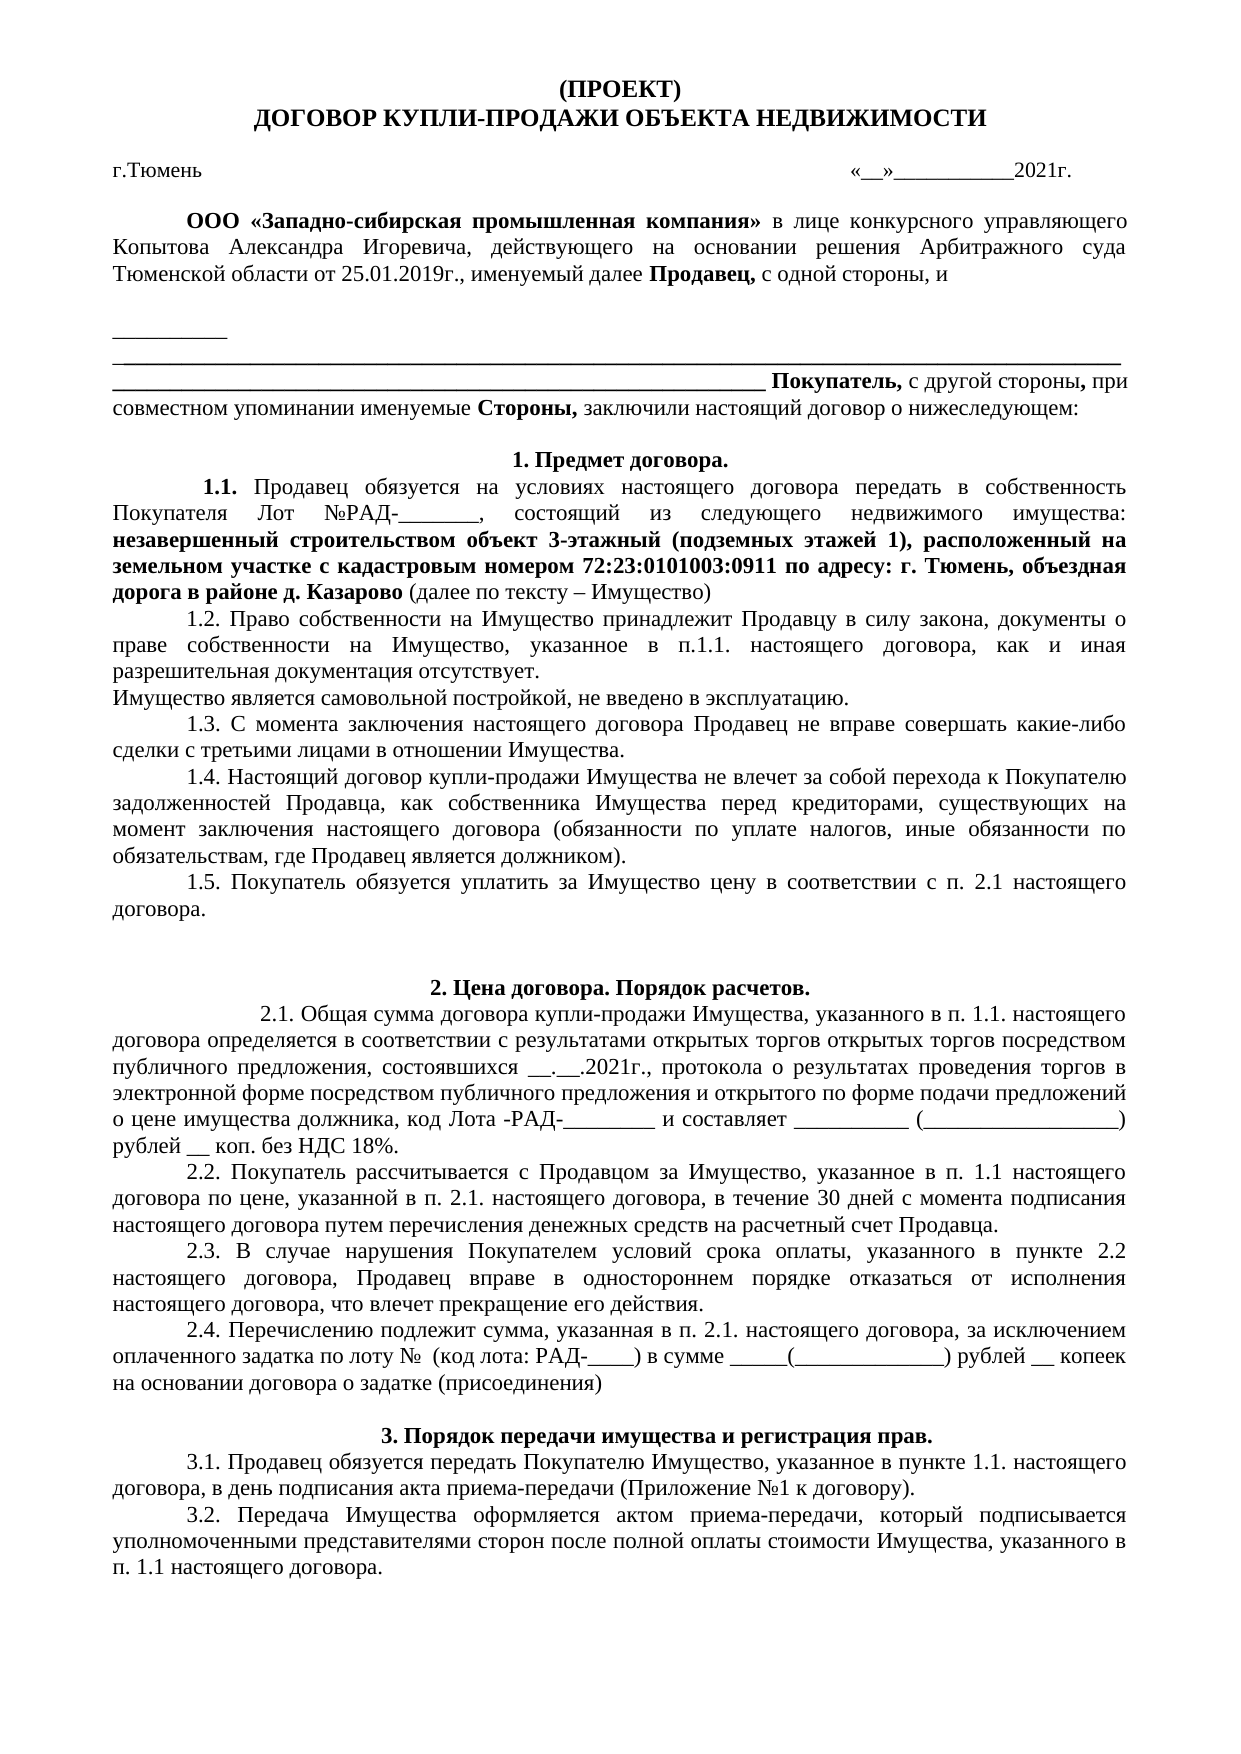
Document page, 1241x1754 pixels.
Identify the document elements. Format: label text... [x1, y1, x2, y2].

text ___________________________________________________________________________________________________________________________________________________________ Покупатель, с другой стороны, при совместном упоминании именуемые Стороны, заключили настоящий договор о нижеследующем: [112, 286, 1128, 420]
text г.Тюмень «__»___________2021г. [112, 157, 1128, 182]
text 2.2. Покупатель рассчитывается с Продавцом за Имущество, указанное в п. 1.1 настоящего договора по цене, указанной в п. 2.1. настоящего договора, в течение 30 дней с момента подписания настоящего договора путем перечисления денежных средств на расчетный счет Продавца. [112, 1158, 1128, 1237]
text 2.1. Общая сумма договора купли-продажи Имущества, указанного в п. 1.1. настоящего договора определяется в соответствии с результатами открытых торгов открытых торгов посредством публичного предложения, состоявшихся __.__.2021г., протокола о результатах проведения торгов в электронной форме посредством публичного предложения и открытого по форме подачи предложений о цене имущества должника, код Лота -РАД-________ и составляет __________ (_________________) рублей __ коп. без НДС 18%. [112, 1000, 1128, 1158]
text 1.4. Настоящий договор купли-продажи Имущества не влечет за собой перехода к Покупателю задолженностей Продавца, как собственника Имущества перед кредиторами, существующих на момент заключения настоящего договора (обязанности по уплате налогов, иные обязанности по обязательствам, где Продавец является должником). [112, 763, 1128, 868]
text 3.2. Передача Имущества оформляется актом приема-передачи, который подписывается уполномоченными представителями сторон после полной оплаты стоимости Имущества, указанного в п. 1.1 настоящего договора. [112, 1501, 1128, 1580]
text 1.3. С момента заключения настоящего договора Продавец не вправе совершать какие-либо сделки с третьими лицами в отношении Имущества. [112, 710, 1128, 763]
text 2.4. Перечислению подлежит сумма, указанная в п. 2.1. настоящего договора, за исключением оплаченного задатка по лоту № (код лота: РАД-____) в сумме _____(_____________) рублей __ копеек на основании договора о задатке (присоединения) [112, 1316, 1128, 1395]
text 3. Порядок передачи имущества и регистрация прав. [112, 1422, 1128, 1448]
text 2. Цена договора. Порядок расчетов. [112, 974, 1128, 1000]
text ДОГОВОР КУПЛИ-ПРОДАЖИ ОБЪЕКТА НЕДВИЖИМОСТИ [112, 103, 1128, 131]
text 3.1. Продавец обязуется передать Покупателю Имущество, указанное в пункте 1.1. настоящего договора, в день подписания акта приема-передачи (Приложение №1 к договору). [112, 1448, 1128, 1501]
text 1.2. Право собственности на Имущество принадлежит Продавцу в силу закона, документы о праве собственности на Имущество, указанное в п.1.1. настоящего договора, как и иная разрешительная документация отсутствует. [112, 605, 1128, 684]
text 1.5. Покупатель обязуется уплатить за Имущество цену в соответствии с п. 2.1 настоящего договора. [112, 868, 1128, 921]
text 2.3. В случае нарушения Покупателем условий срока оплаты, указанного в пункте 2.2 настоящего договора, Продавец вправе в одностороннем порядке отказаться от исполнения настоящего договора, что влечет прекращение его действия. [112, 1237, 1128, 1316]
text 1.1. Продавец обязуется на условиях настоящего договора передать в собственность Покупателя Лот №РАД-_______, состоящий из следующего недвижимого имущества: незавершенный строительством объект 3-этажный (подземных этажей 1), расположенный на земельном участке с кадастровым номером 72:23:0101003:0911 по адресу: г. Тюмень, объездная дорога в районе д. Казарово (далее по тексту – Имущество) [112, 473, 1128, 605]
text ООО «Западно-сибирская промышленная компания» в лице конкурсного управляющего Копытова Александра Игоревича, действующего на основании решения Арбитражного суда Тюменской области от 25.01.2019г., именуемый далее Продавец, с одной стороны, и [112, 207, 1128, 286]
text 1. Предмет договора. [112, 447, 1128, 473]
text (ПРОЕКТ) [112, 74, 1128, 103]
text Имущество является самовольной постройкой, не введено в эксплуатацию. [112, 684, 1128, 710]
